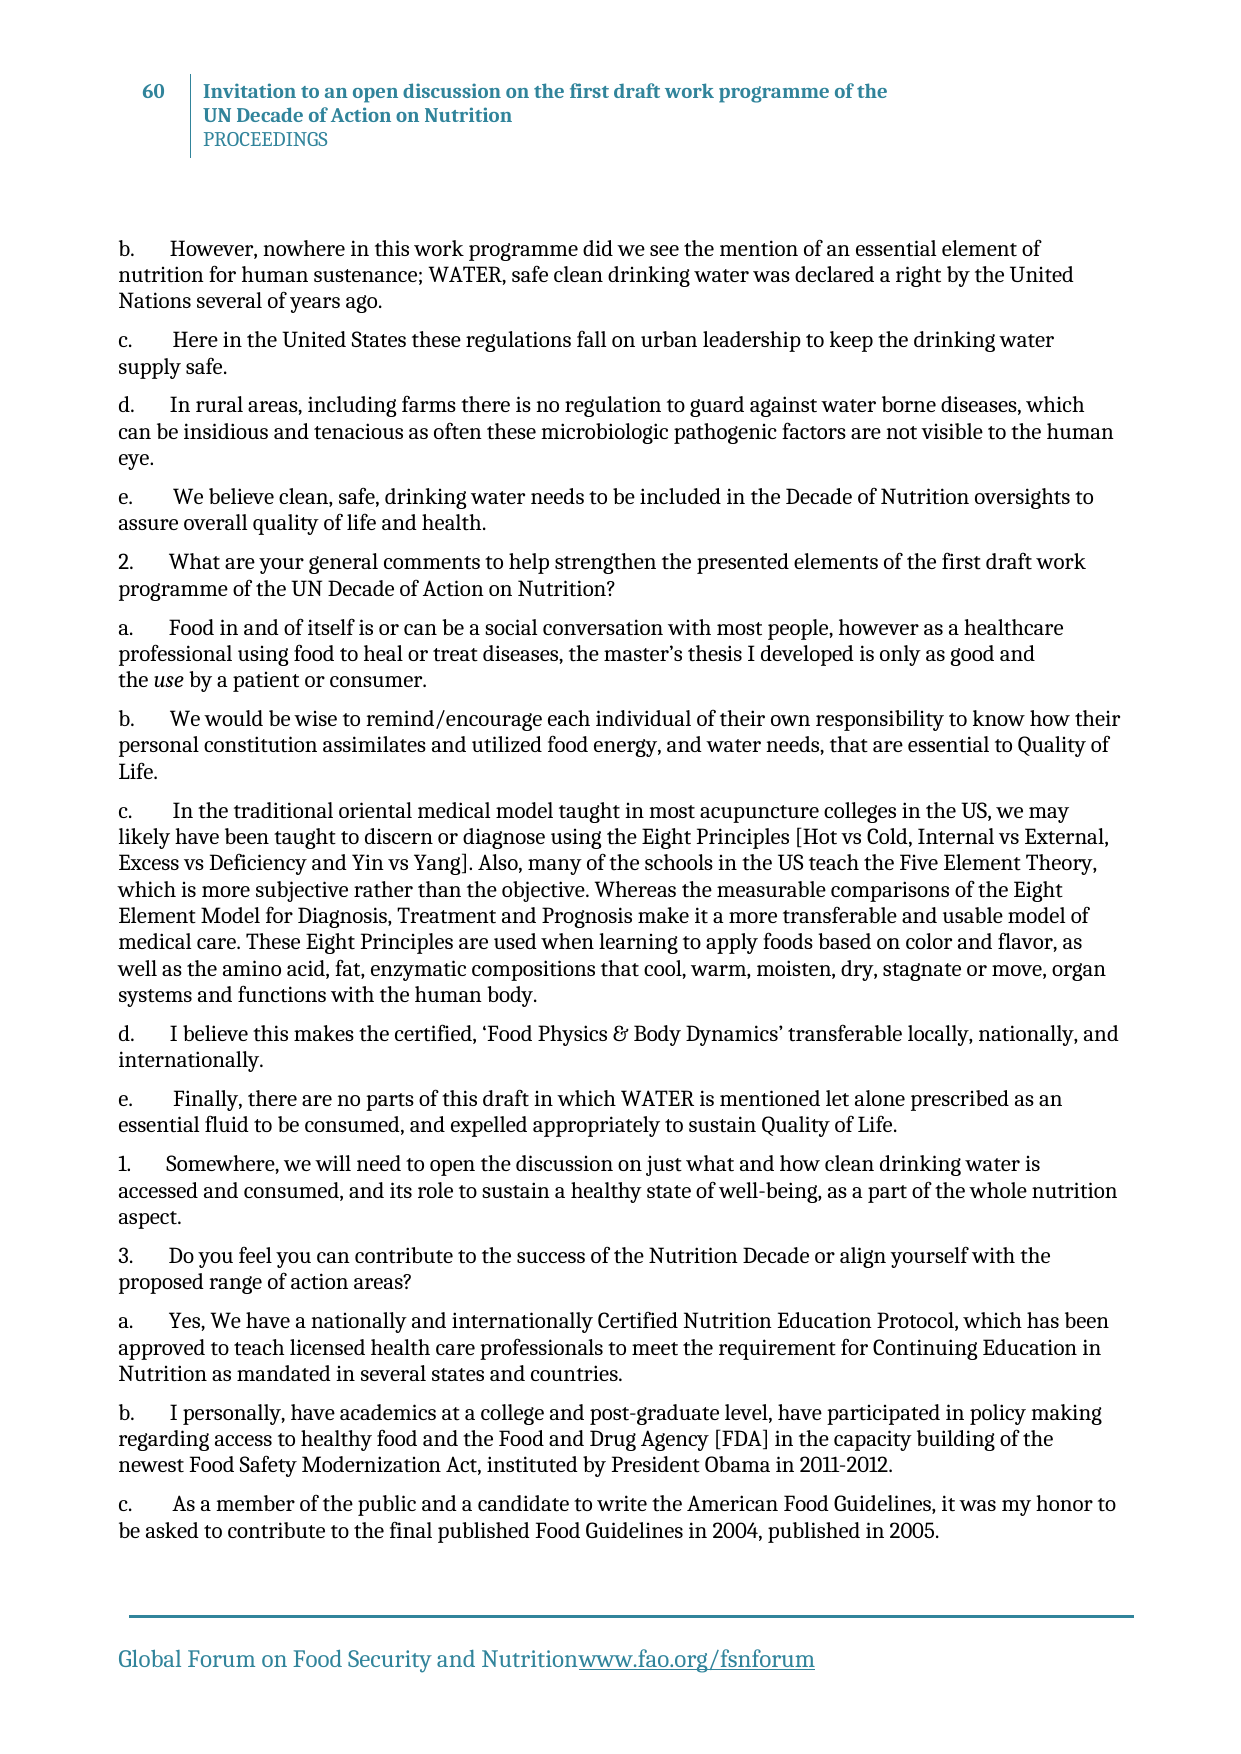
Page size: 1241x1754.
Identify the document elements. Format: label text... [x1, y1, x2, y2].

text 3. Do you feel you can contribute to the success of the Nutrition Decade or align yourself with the proposed range of action areas? [118, 1243, 1122, 1295]
text d. In rural areas, including farms there is no regulation to guard against water borne diseases, which can be insidious and tenacious as often these microbiologic pathogenic factors are not visible to the human eye. [118, 392, 1122, 471]
text b. We would be wise to remind/encourage each individual of their own responsibility to know how their personal constitution assimilates and utilized food energy, and water needs, that are essential to Quality of Life. [118, 706, 1122, 785]
text c. In the traditional oriental medical model taught in most acupuncture colleges in the US, we may likely have been taught to discern or diagnose using the Eight Principles [Hot vs Cold, Internal vs External, Excess vs Deficiency and Yin vs Yang]. Also, many of the schools in the US teach the Five Element Theory, which is more subjective rather than the objective. Whereas the measurable comparisons of the Eight Element Model for Diagnosis, Treatment and Prognosis make it a more transferable and usable model of medical care. These Eight Principles are used when learning to apply foods based on color and flavor, as well as the amino acid, fat, enzymatic compositions that cool, warm, moisten, dry, stagnate or move, organ systems and functions with the human body. [118, 797, 1122, 1008]
text e. We believe clean, safe, drinking water needs to be included in the Decade of Nutrition oversights to assure overall quality of life and health. [118, 484, 1122, 537]
text c. Here in the United States these regulations fall on urban leadership to keep the drinking water supply safe. [118, 327, 1122, 380]
text 1. Somewhere, we will need to open the discussion on just what and how clean drinking water is accessed and consumed, and its role to sustain a healthy state of well-being, as a part of the whole nutrition aspect. [118, 1151, 1122, 1230]
text c. As a member of the public and a candidate to write the American Food Guidelines, it was my honor to be asked to contribute to the final published Food Guidelines in 2004, published in 2005. [118, 1491, 1122, 1544]
text a. Food in and of itself is or can be a social conversation with most people, however as a healthcare professional using food to heal or treat diseases, the master’s thesis I developed is only as good and the use by a patient or consumer. [118, 614, 1122, 693]
text a. Yes, We have a nationally and internationally Certified Nutrition Education Protocol, which has been approved to teach licensed health care professionals to meet the requirement for Continuing Education in Nutrition as mandated in several states and countries. [118, 1308, 1122, 1387]
text b. However, nowhere in this work programme did we see the mention of an essential element of nutrition for human sustenance; WATER, safe clean drinking water was declared a right by the United Nations several of years ago. [118, 236, 1122, 314]
text 2. What are your general comments to help strengthen the presented elements of the first draft work programme of the UN Decade of Action on Nutrition? [118, 549, 1122, 602]
text d. I believe this makes the certified, ‘Food Physics & Body Dynamics’ transferable locally, nationally, and internationally. [118, 1021, 1122, 1073]
text b. I personally, have academics at a college and post-graduate level, have participated in policy making regarding access to healthy food and the Food and Drug Agency [FDA] in the capacity building of the newest Food Safety Modernization Act, instituted by President Obama in 2011-2012. [118, 1399, 1122, 1478]
text e. Finally, there are no parts of this draft in which WATER is mentioned let alone prescribed as an essential fluid to be consumed, and expelled appropriately to sustain Quality of Life. [118, 1086, 1122, 1139]
